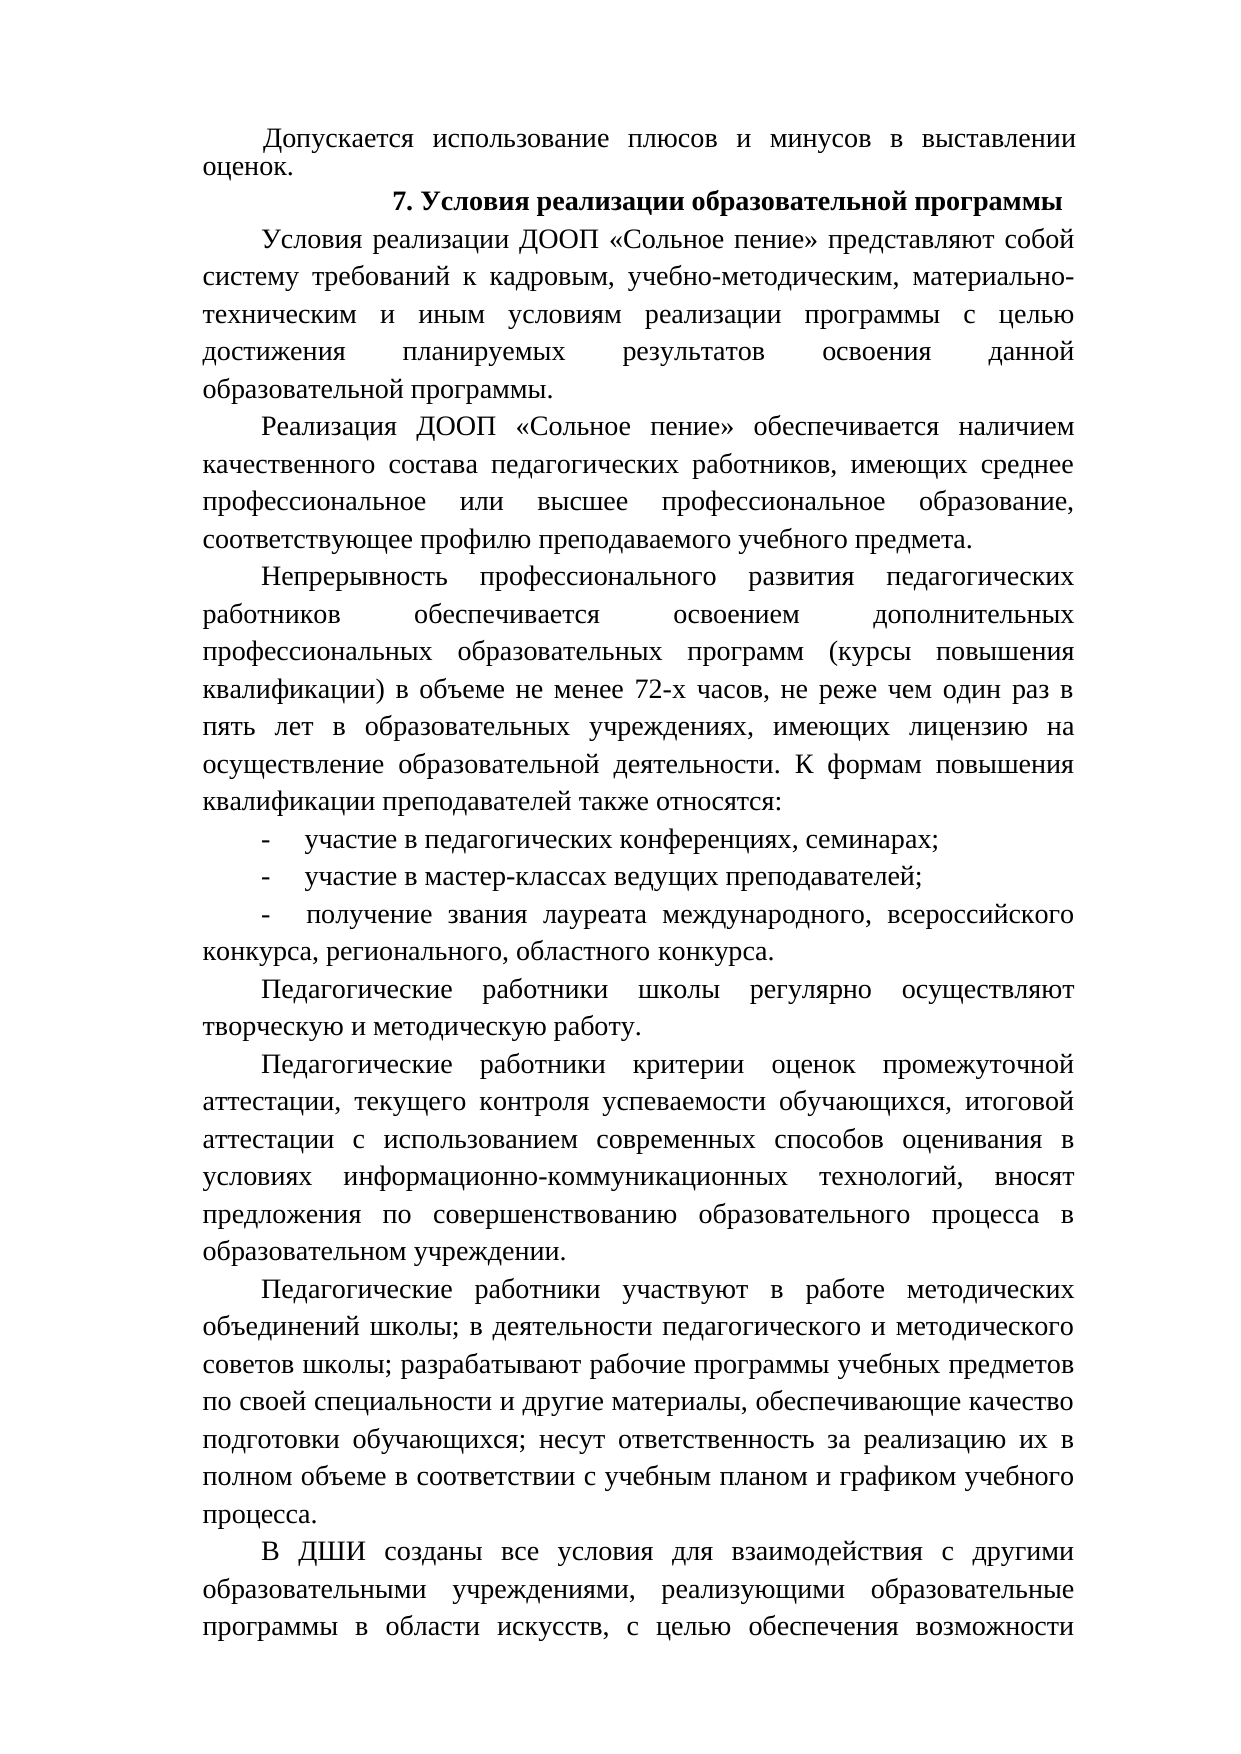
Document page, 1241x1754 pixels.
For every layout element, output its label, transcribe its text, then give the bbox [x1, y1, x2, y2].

text Педагогические работники критерии оценок промежуточной аттестации, текущего контроля успеваемости обучающихся, итоговой аттестации с использованием современных способов оценивания в условиях информационно-коммуникационных технологий, вносят предложения по совершенствованию образовательного процесса в образовательном учреждении. [202, 1043, 1075, 1268]
text Допускается использование плюсов и минусов в выставлении оценок. [202, 124, 1077, 181]
text 7. Условия реализации образовательной программы [392, 181, 1077, 218]
text Педагогические работники участвуют в работе методических объединений школы; в деятельности педагогического и методического советов школы; разрабатывают рабочие программы учебных предметов по своей специальности и другие материалы, обеспечивающие качество подготовки обучающихся; несут ответственность за реализацию их в полном объеме в соответствии с учебным планом и графиком учебного процесса. [202, 1268, 1075, 1531]
text Условия реализации ДООП «Сольное пение» представляют собой систему требований к кадровым, учебно-методическим, материально-техническим и иным условиям реализации программы с целью достижения планируемых результатов освоения данной образовательной программы. [202, 218, 1075, 406]
list участие в мастер-классах ведущих преподавателей; [202, 856, 1077, 893]
text Педагогические работники школы регулярно осуществляют творческую и методическую работу. [202, 968, 1075, 1043]
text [202, 1531, 1075, 1643]
list участие в педагогических конференциях, семинарах; [202, 818, 1077, 856]
list получение звания лауреата международного, всероссийского конкурса, регионального, областного конкурса. [202, 893, 1075, 968]
text Непрерывность профессионального развития педагогических работников обеспечивается освоением дополнительных профессиональных образовательных программ (курсы повышения квалификации) в объеме не менее 72-х часов, не реже чем один раз в пять лет в образовательных учреждениях, имеющих лицензию на осуществление образовательной деятельности. К формам повышения квалификации преподавателей также относятся: [202, 556, 1075, 818]
text Реализация ДООП «Сольное пение» обеспечивается наличием качественного состава педагогических работников, имеющих среднее профессиональное или высшее профессиональное образование, соответствующее профилю преподаваемого учебного предмета. [202, 406, 1075, 556]
